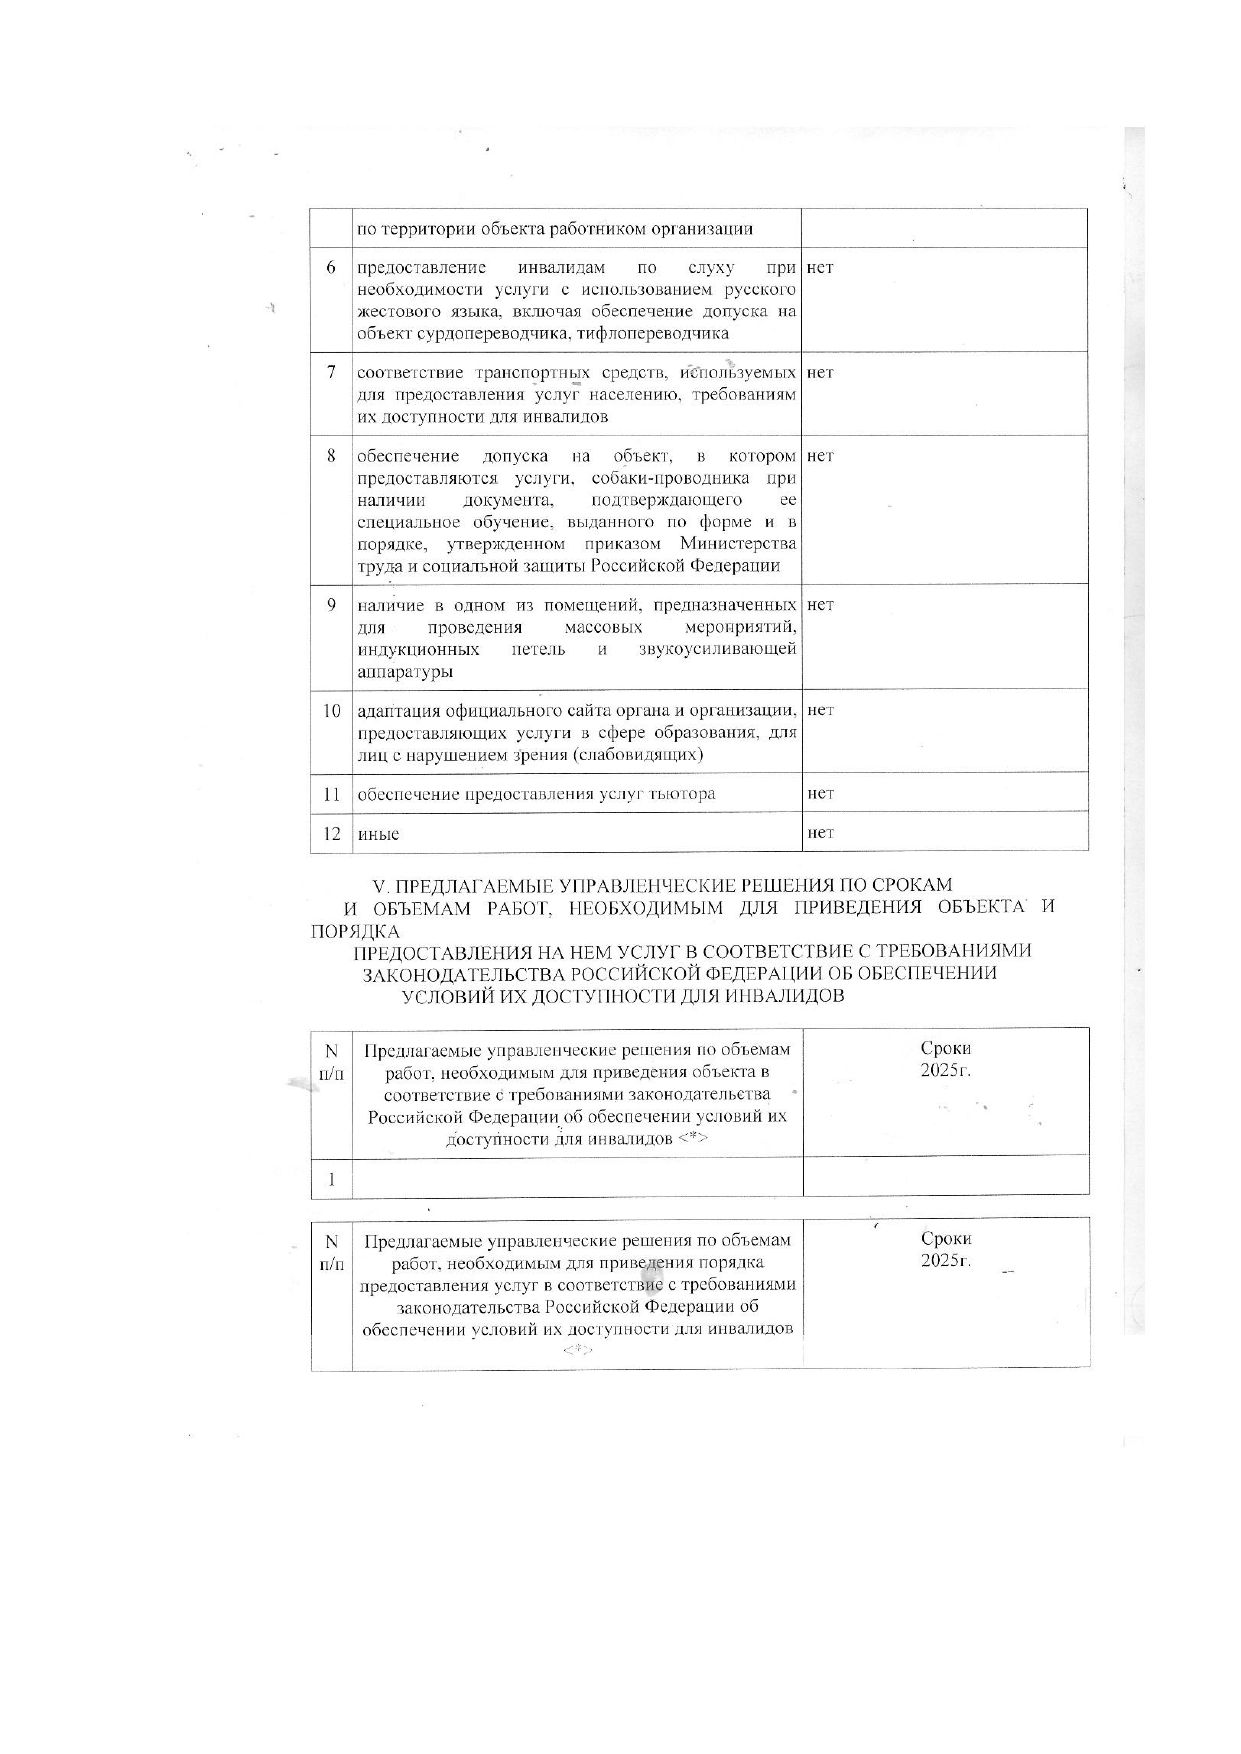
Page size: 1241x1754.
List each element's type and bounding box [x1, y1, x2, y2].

picture [177, 118, 1152, 1459]
